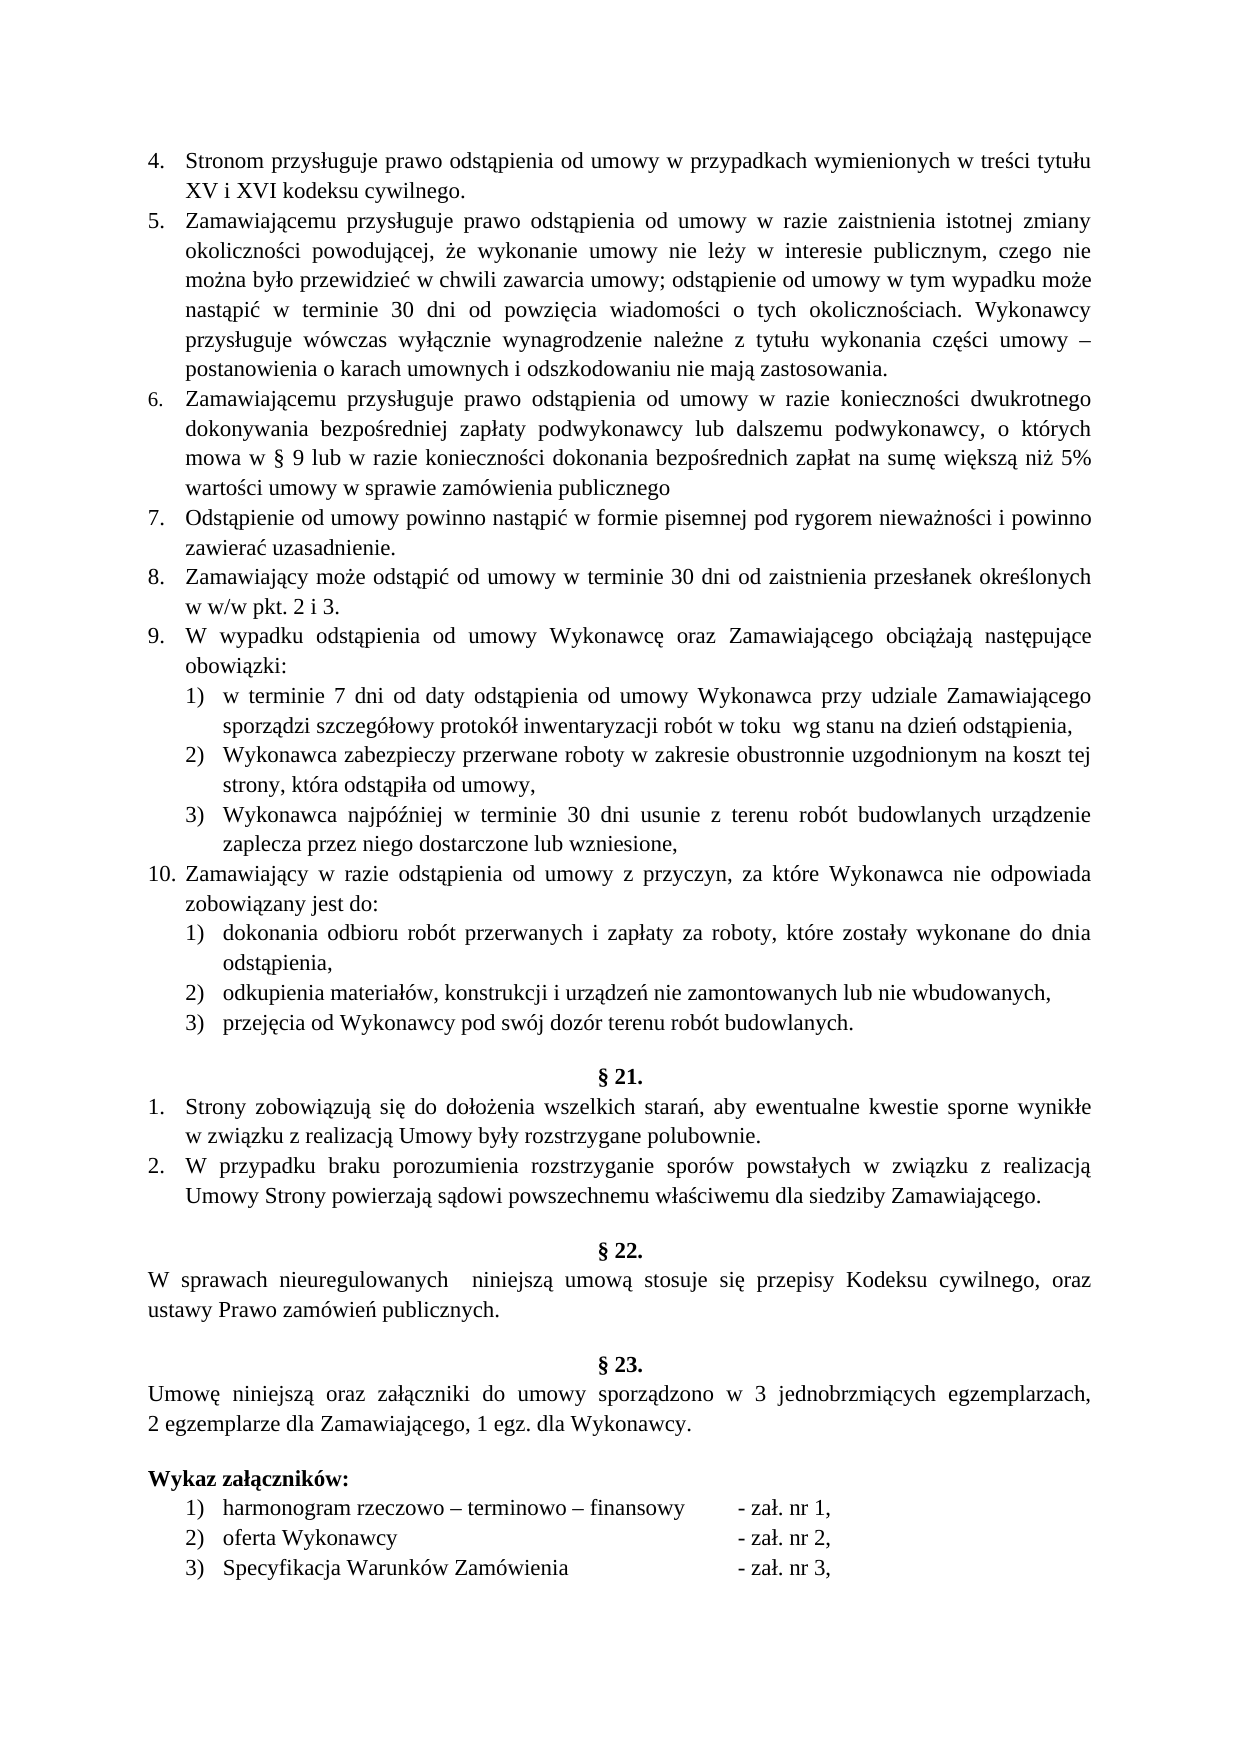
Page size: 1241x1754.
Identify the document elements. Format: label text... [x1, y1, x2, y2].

list Zamawiającemu przysługuje prawo odstąpienia od umowy w razie konieczności dwukrotnego dokonywania bezpośredniej zapłaty podwykonawcy lub dalszemu podwykonawcy, o których mowa w § 9 lub w razie konieczności dokonania bezpośrednich zapłat na sumę większą niż 5% wartości umowy w sprawie zamówienia publicznego [148, 385, 1093, 501]
list w terminie 7 dni od daty odstąpienia od umowy Wykonawca przy udziale Zamawiającego sporządzi szczegółowy protokół inwentaryzacji robót w toku wg stanu na dzień odstąpienia, [185, 682, 1093, 738]
list Zamawiającemu przysługuje prawo odstąpienia od umowy w razie zaistnienia istotnej zmiany okoliczności powodującej, że wykonanie umowy nie leży w interesie publicznym, czego nie można było przewidzieć w chwili zawarcia umowy; odstąpienie od umowy w tym wypadku może nastąpić w terminie 30 dni od powzięcia wiadomości o tych okolicznościach. Wykonawcy przysługuje wówczas wyłącznie wynagrodzenie należne z tytułu wykonania części umowy – postanowienia o karach umownych i odszkodowaniu nie mają zastosowania. [148, 207, 1093, 382]
list W przypadku braku porozumienia rozstrzyganie sporów powstałych w związku z realizacją Umowy Strony powierzają sądowi powszechnemu właściwemu dla siedziby Zamawiającego. [148, 1152, 1093, 1208]
list dokonania odbioru robót przerwanych i zapłaty za roboty, które zostały wykonane do dnia odstąpienia, [185, 919, 1093, 976]
list Wykonawca zabezpieczy przerwane roboty w zakresie obustronnie uzgodnionym na koszt tej strony, która odstąpiła od umowy, [185, 741, 1093, 797]
list Wykonawca najpóźniej w terminie 30 dni usunie z terenu robót budowlanych urządzenie zaplecza przez niego dostarczone lub wzniesione, [185, 801, 1093, 857]
list Odstąpienie od umowy powinno nastąpić w formie pisemnej pod rygorem nieważności i powinno zawierać uzasadnienie. [148, 504, 1093, 560]
text § 21. [148, 1063, 1093, 1089]
text Wykaz załączników: [148, 1465, 1093, 1491]
text Umowę niniejszą oraz załączniki do umowy sporządzono w 3 jednobrzmiących egzemplarzach, 2 egzemplarze dla Zamawiającego, 1 egz. dla Wykonawcy. [148, 1380, 1093, 1436]
list Zamawiający może odstąpić od umowy w terminie 30 dni od zaistnienia przesłanek określonych w w/w pkt. 2 i 3. [148, 563, 1093, 619]
list harmonogram rzeczowo – terminowo – finansowy - zał. nr 1, [185, 1494, 1093, 1521]
list Specyfikacja Warunków Zamówienia - zał. nr 3, [185, 1554, 1093, 1580]
list Stronom przysługuje prawo odstąpienia od umowy w przypadkach wymienionych w treści tytułu XV i XVI kodeksu cywilnego. [148, 148, 1093, 204]
list przejęcia od Wykonawcy pod swój dozór terenu robót budowlanych. [185, 1008, 1093, 1035]
text § 23. [148, 1351, 1093, 1377]
list Strony zobowiązują się do dołożenia wszelkich starań, aby ewentualne kwestie sporne wynikłe w związku z realizacją Umowy były rozstrzygane polubownie. [148, 1093, 1093, 1149]
list W wypadku odstąpienia od umowy Wykonawcę oraz Zamawiającego obciążają następujące obowiązki: [148, 623, 1093, 679]
text W sprawach nieuregulowanych niniejszą umową stosuje się przepisy Kodeksu cywilnego, oraz ustawy Prawo zamówień publicznych. [148, 1266, 1093, 1322]
list odkupienia materiałów, konstrukcji i urządzeń nie zamontowanych lub nie wbudowanych, [185, 979, 1093, 1005]
list oferta Wykonawcy - zał. nr 2, [185, 1524, 1093, 1551]
list Zamawiający w razie odstąpienia od umowy z przyczyn, za które Wykonawca nie odpowiada zobowiązany jest do: [148, 860, 1093, 916]
text § 22. [148, 1237, 1093, 1263]
